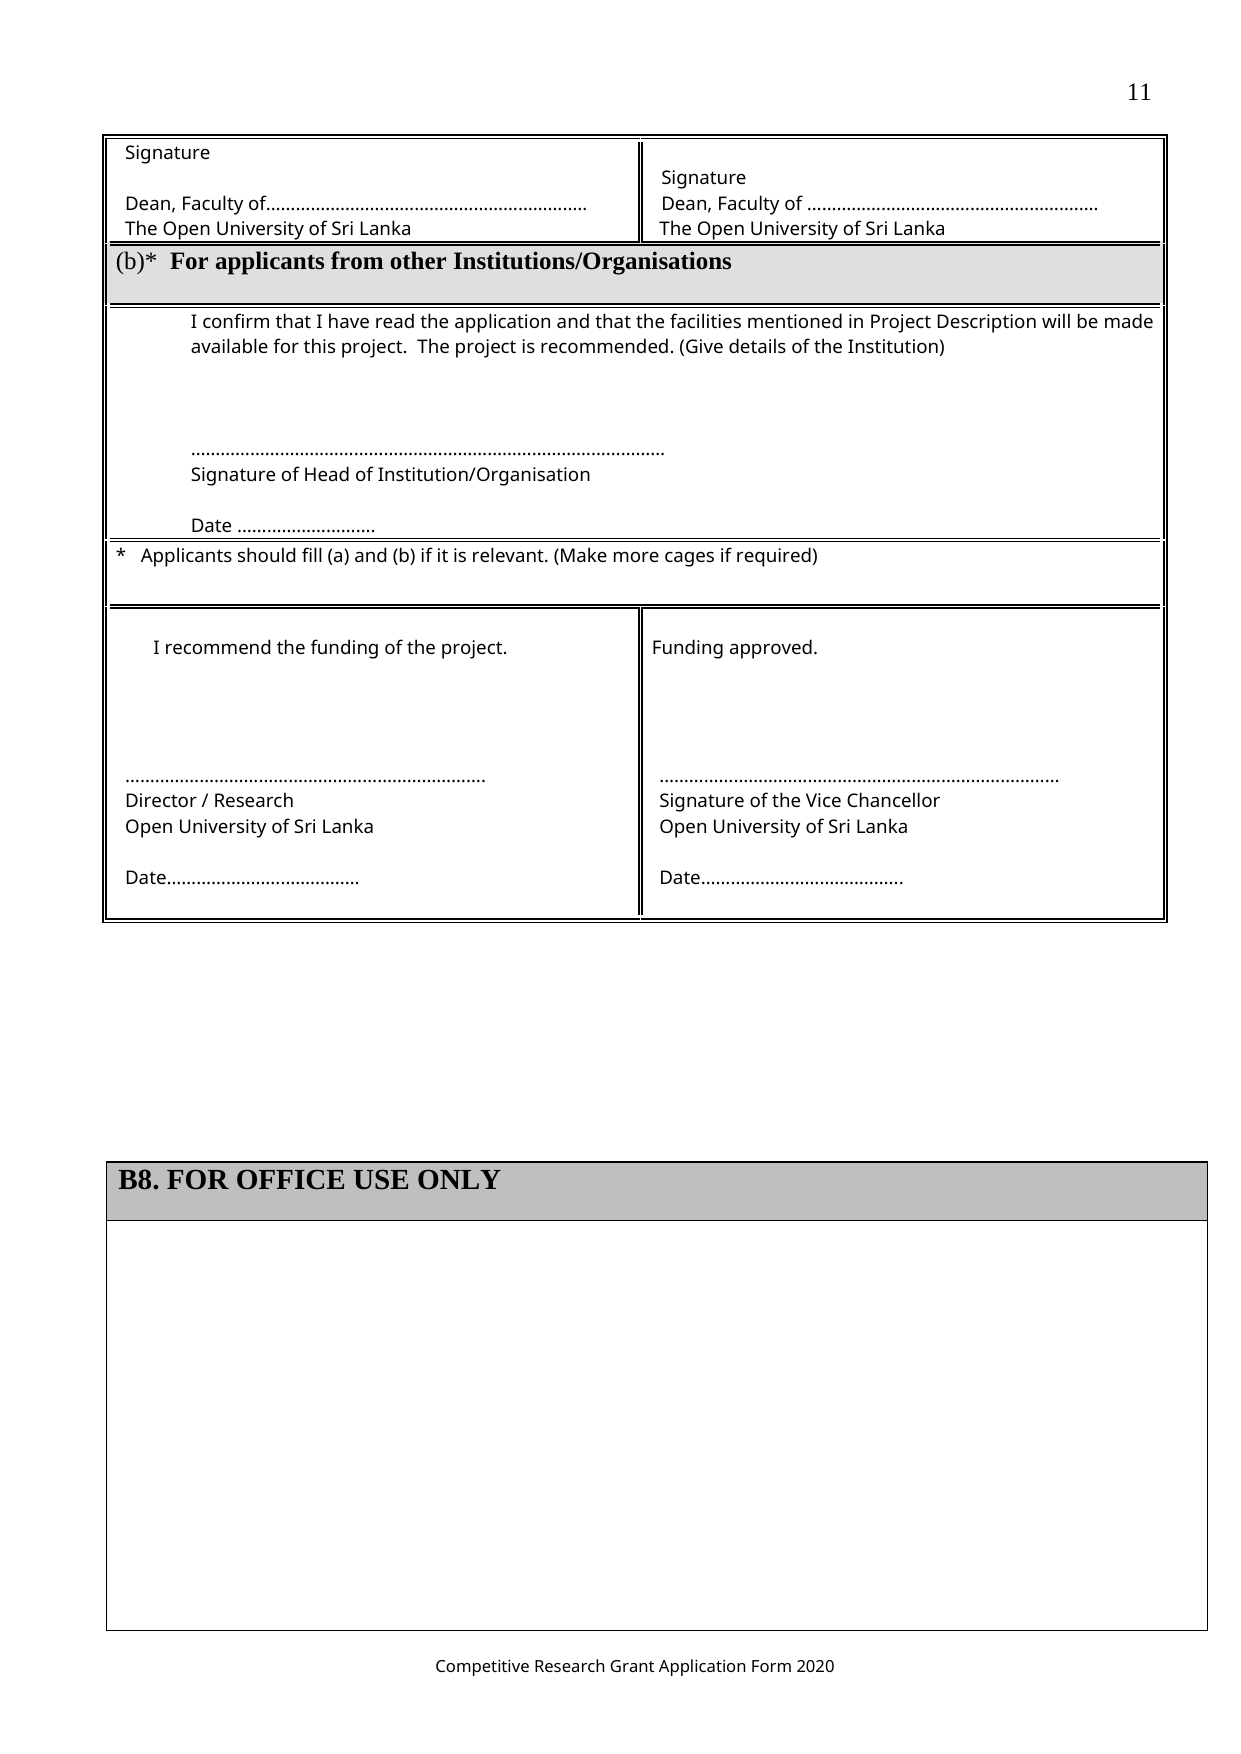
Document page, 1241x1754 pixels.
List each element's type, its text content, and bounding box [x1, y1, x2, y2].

table_header B8. FOR OFFICE USE ONLY [107, 1163, 1207, 1220]
table_cell Funding approved. ……………………………………………………………………… Signature of the Vice Chancellor Open University of Sri Lanka Date……………………………..…... [640, 604, 1165, 918]
table_cell (b)* For applicants from other Institutions/Organisations [104, 241, 1165, 303]
table_cell I confirm that I have read the application and that the facilities mentioned in Project Description will be made available for this project. The project is recommended. (Give details of the Institution) …………………………………………………………………………………… Signature of Head of Institution/Organisation Date ………………………. [104, 303, 1165, 538]
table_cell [107, 139, 640, 241]
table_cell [640, 136, 1165, 241]
table_cell [107, 1221, 1207, 1630]
table_cell I recommend the funding of the project. ………………………………………………………………. Director / Research Open University of Sri Lanka Date…………………..……..…..… [104, 604, 640, 918]
table_cell * Applicants should fill (a) and (b) if it is relevant. (Make more cages if required) [104, 538, 1165, 604]
